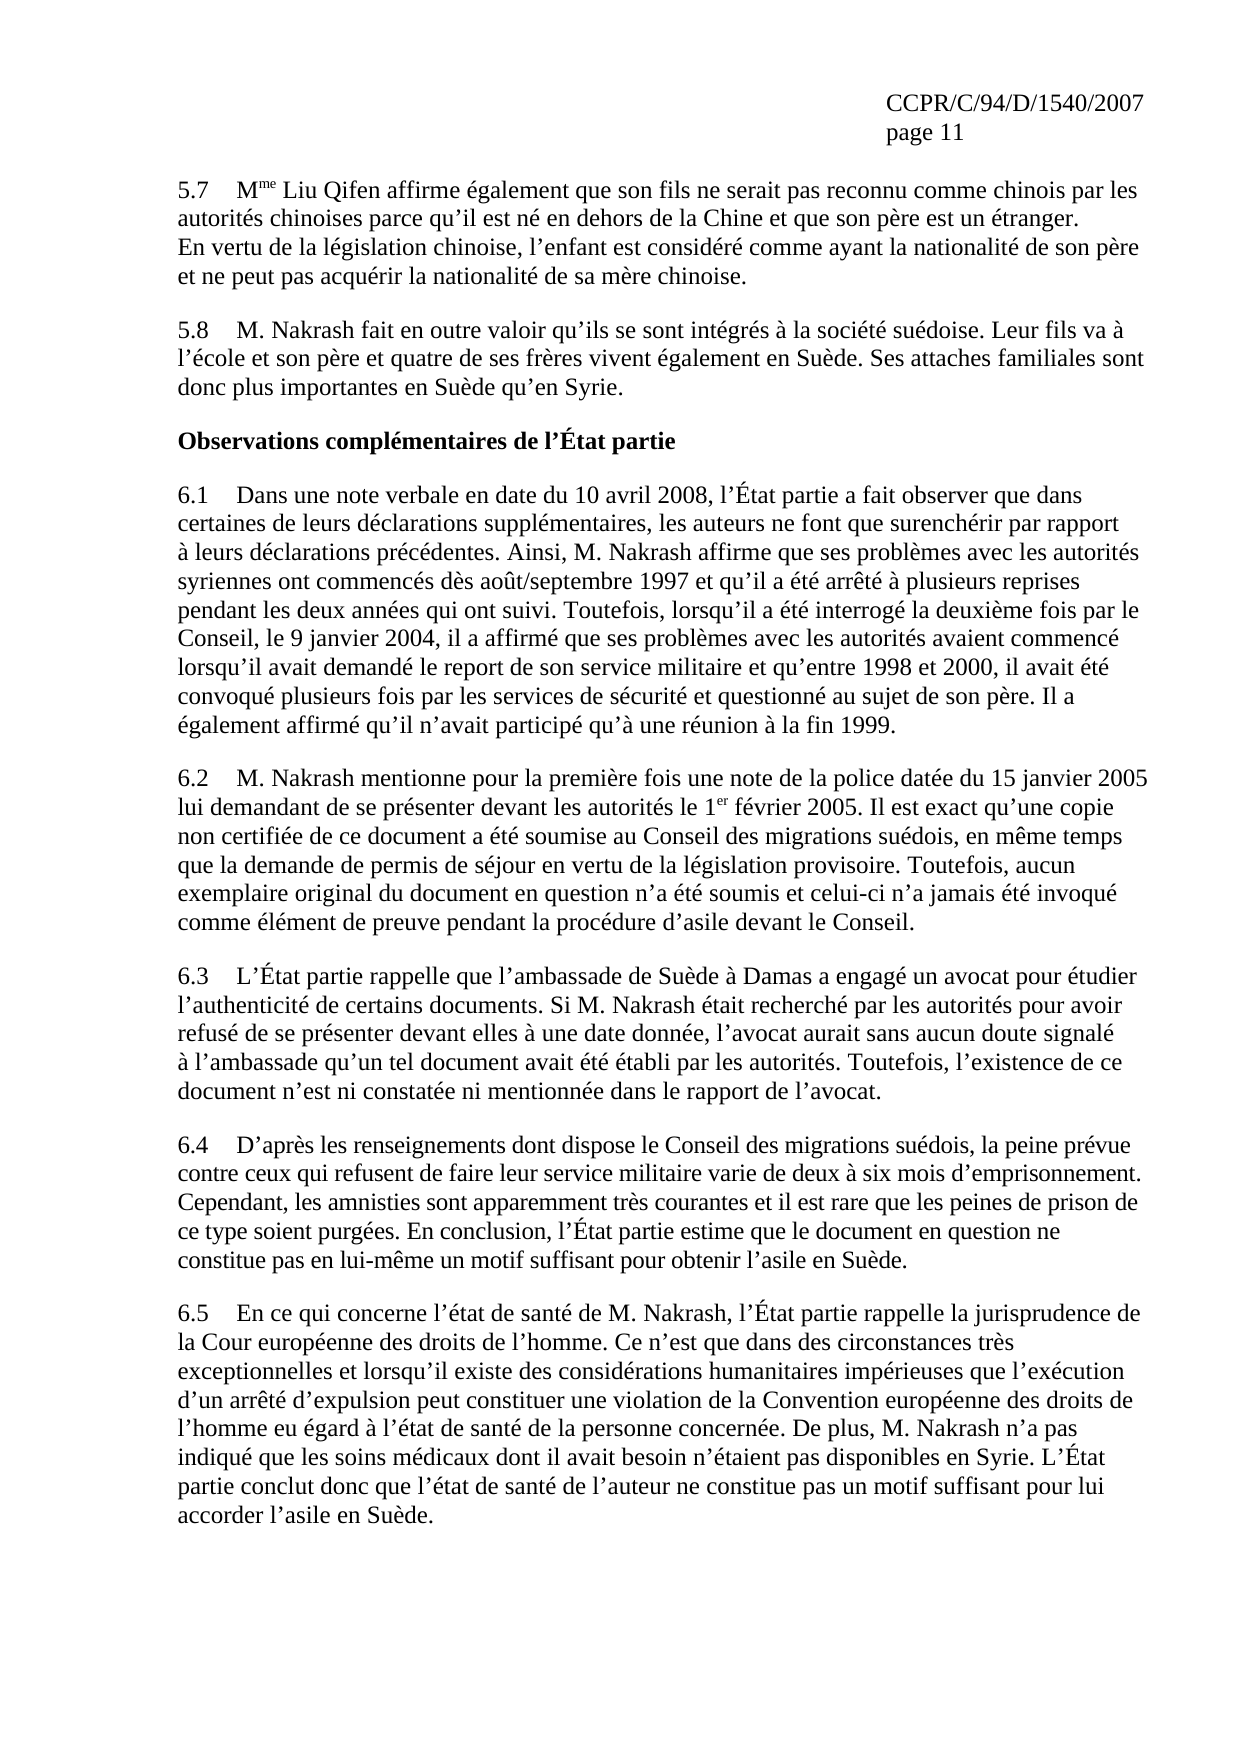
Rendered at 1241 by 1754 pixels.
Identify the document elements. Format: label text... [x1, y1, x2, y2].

text 6.4 D’après les renseignements dont dispose le Conseil des migrations suédois, la peine prévue contre ceux qui refusent de faire leur service militaire varie de deux à six mois d’emprisonnement. Cependant, les amnisties sont apparemment très courantes et il est rare que les peines de prison de ce type soient purgées. En conclusion, l’État partie estime que le document en question ne constitue pas en lui-même un motif suffisant pour obtenir l’asile en Suède. [177, 1130, 1152, 1273]
text 6.3 L’État partie rappelle que l’ambassade de Suède à Damas a engagé un avocat pour étudier l’authenticité de certains documents. Si M. Nakrash était recherché par les autorités pour avoir refusé de se présenter devant elles à une date donnée, l’avocat aurait sans aucun doute signalé à l’ambassade qu’un tel document avait été établi par les autorités. Toutefois, l’existence de ce document n’est ni constatée ni mentionnée dans le rapport de l’avocat. [177, 961, 1152, 1105]
text 6.1 Dans une note verbale en date du 10 avril 2008, l’État partie a fait observer que dans certaines de leurs déclarations supplémentaires, les auteurs ne font que surenchérir par rapport à leurs déclarations précédentes. Ainsi, M. Nakrash affirme que ses problèmes avec les autorités syriennes ont commencés dès août/septembre 1997 et qu’il a été arrêté à plusieurs reprises pendant les deux années qui ont suivi. Toutefois, lorsqu’il a été interrogé la deuxième fois par le Conseil, le 9 janvier 2004, il a affirmé que ses problèmes avec les autorités avaient commencé lorsqu’il avait demandé le report de son service militaire et qu’entre 1998 et 2000, il avait été convoqué plusieurs fois par les services de sécurité et questionné au sujet de son père. Il a également affirmé qu’il n’avait participé qu’à une réunion à la fin 1999. [177, 480, 1152, 738]
text 6.2 M. Nakrash mentionne pour la première fois une note de la police datée du 15 janvier 2005 lui demandant de se présenter devant les autorités le 1er février 2005. Il est exact qu’une copie non certifiée de ce document a été soumise au Conseil des migrations suédois, en même temps que la demande de permis de séjour en vertu de la législation provisoire. Toutefois, aucun exemplaire original du document en question n’a été soumis et celui-ci n’a jamais été invoqué comme élément de preuve pendant la procédure d’asile devant le Conseil. [177, 763, 1152, 936]
text Observations complémentaires de l’État partie [177, 426, 1152, 455]
text 6.5 En ce qui concerne l’état de santé de M. Nakrash, l’État partie rappelle la jurisprudence de la Cour européenne des droits de l’homme. Ce n’est que dans des circonstances très exceptionnelles et lorsqu’il existe des considérations humanitaires impérieuses que l’exécution d’un arrêté d’expulsion peut constituer une violation de la Convention européenne des droits de l’homme eu égard à l’état de santé de la personne concernée. De plus, M. Nakrash n’a pas indiqué que les soins médicaux dont il avait besoin n’étaient pas disponibles en Syrie. L’État partie conclut donc que l’état de santé de l’auteur ne constitue pas un motif suffisant pour lui accorder l’asile en Suède. [177, 1298, 1152, 1528]
text 5.7 Mme Liu Qifen affirme également que son fils ne serait pas reconnu comme chinois par les autorités chinoises parce qu’il est né en dehors de la Chine et que son père est un étranger. En vertu de la législation chinoise, l’enfant est considéré comme ayant la nationalité de son père et ne peut pas acquérir la nationalité de sa mère chinoise. [177, 175, 1152, 290]
text 5.8 M. Nakrash fait en outre valoir qu’ils se sont intégrés à la société suédoise. Leur fils va à l’école et son père et quatre de ses frères vivent également en Suède. Ses attaches familiales sont donc plus importantes en Suède qu’en Syrie. [177, 315, 1152, 401]
